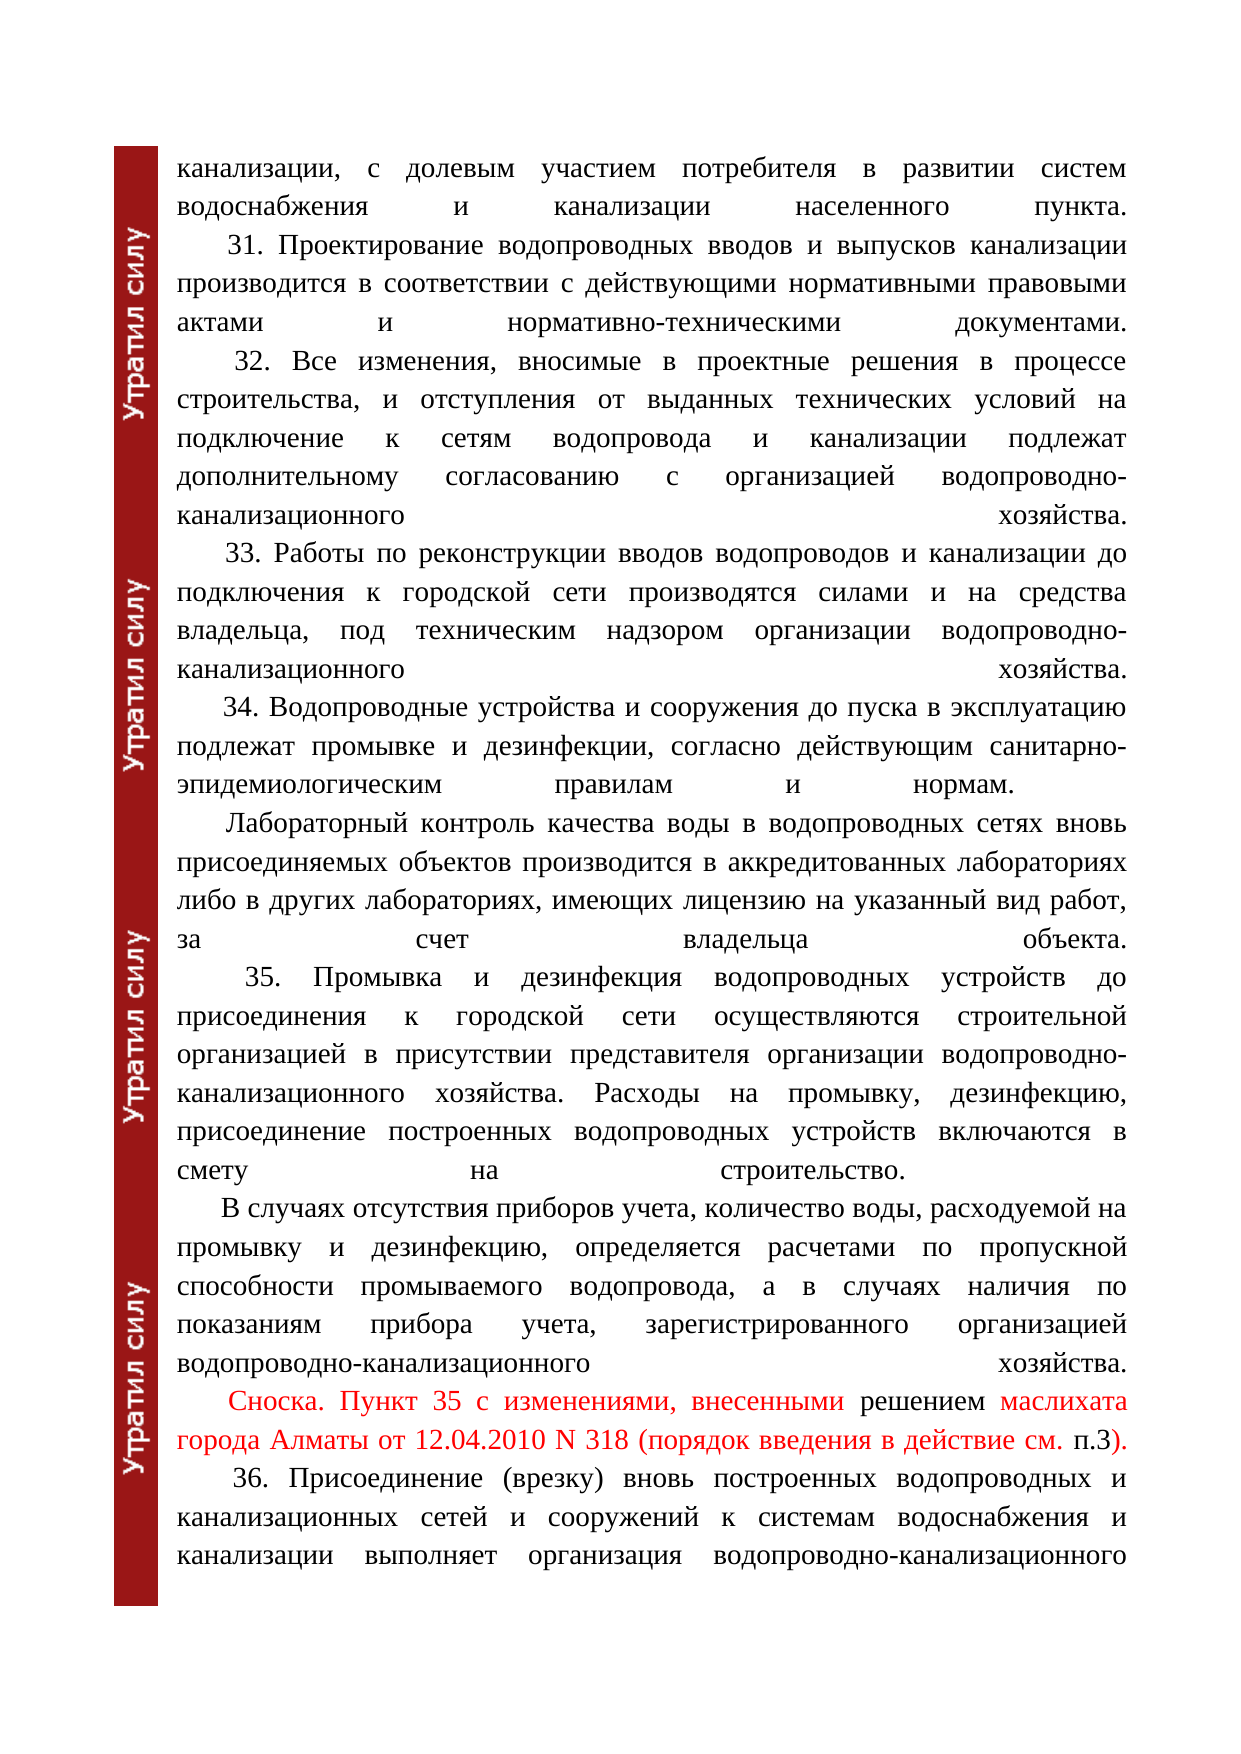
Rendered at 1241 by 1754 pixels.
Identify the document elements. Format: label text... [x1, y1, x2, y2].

picture [114, 1571, 158, 1606]
picture [114, 146, 158, 150]
